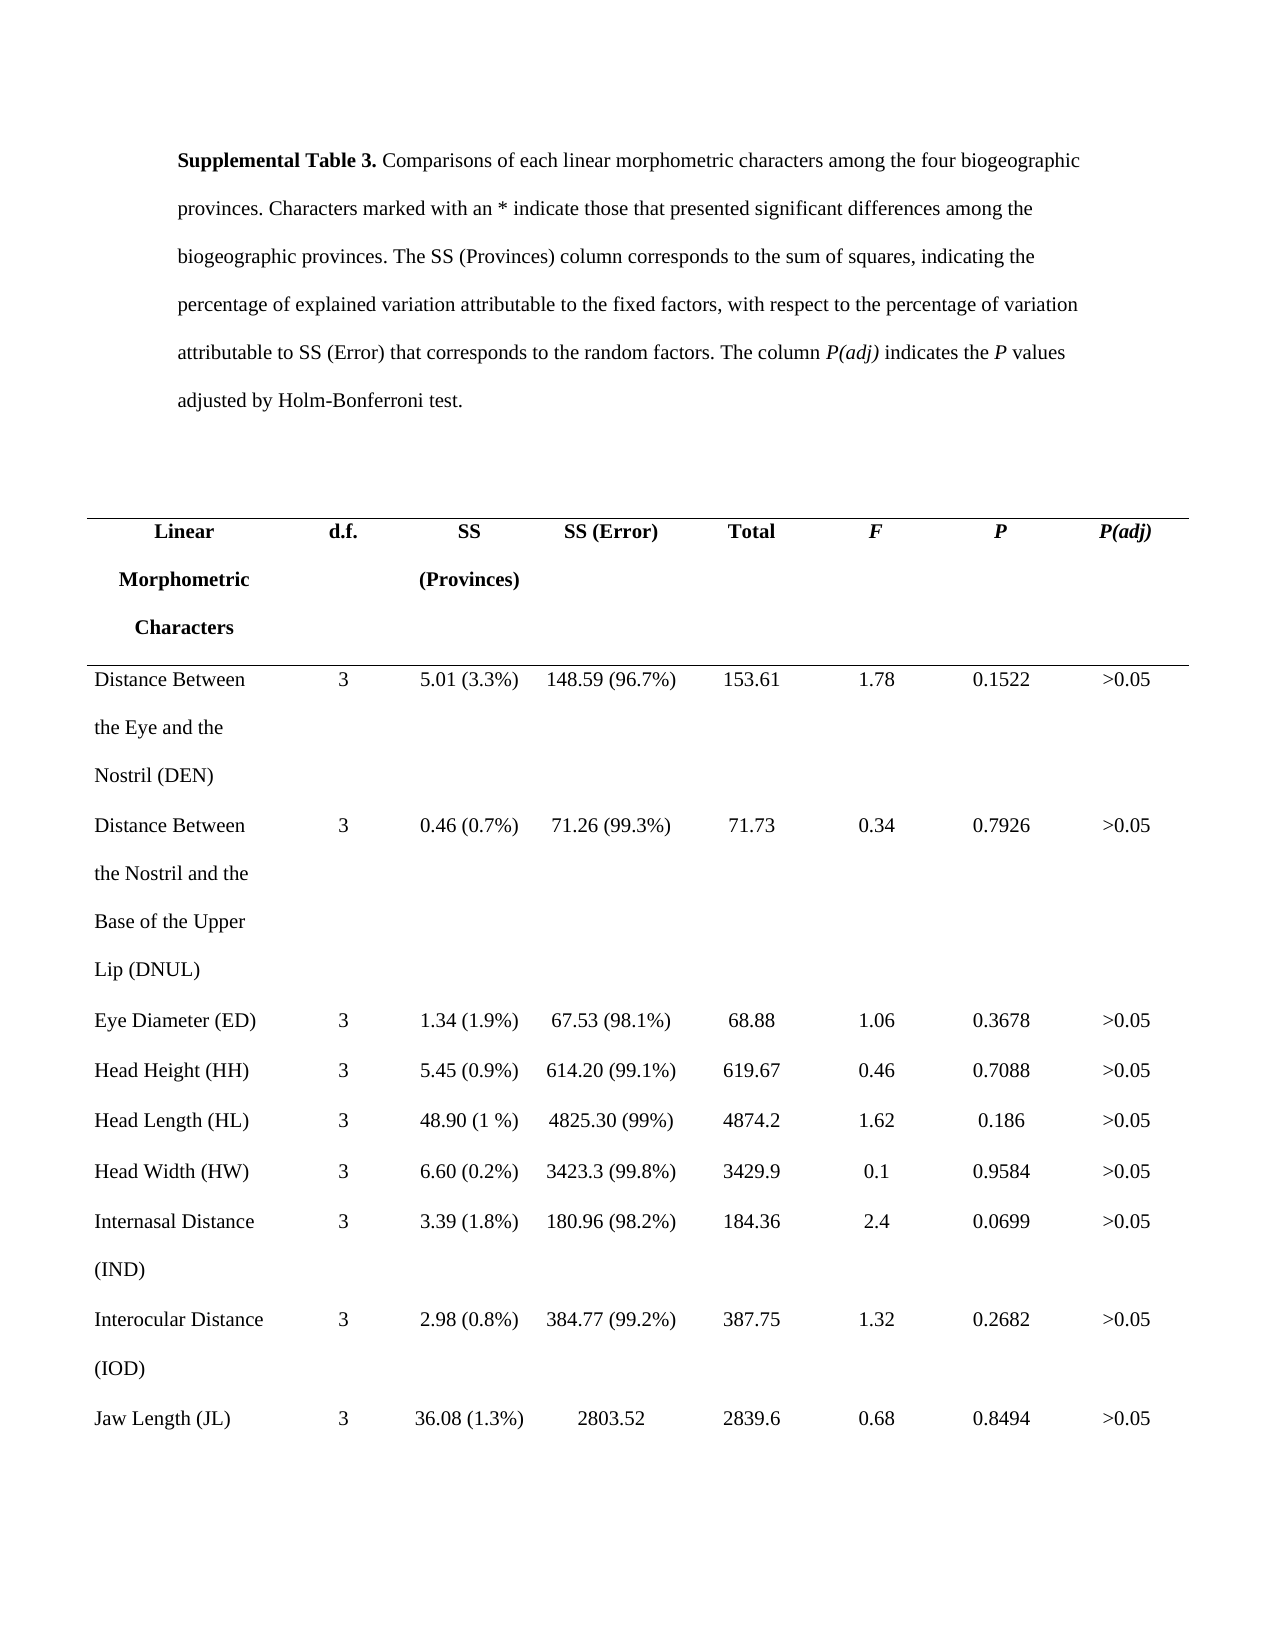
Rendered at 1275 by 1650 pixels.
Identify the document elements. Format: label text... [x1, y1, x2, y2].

table_cell 3423.3 (99.8%) [534, 1159, 689, 1209]
table_cell Internasal Distance (IND) [87, 1209, 281, 1307]
table_cell 3 [281, 666, 405, 813]
table_cell 5.01 (3.3%) [405, 666, 533, 813]
table_cell 48.90 (1 %) [405, 1108, 533, 1159]
table_cell 0.1522 [939, 666, 1064, 813]
table_cell 2.4 [814, 1209, 938, 1307]
table_cell 36.08 (1.3%) [405, 1406, 533, 1456]
table_cell 0.34 [814, 813, 938, 1008]
table_cell 3 [281, 1108, 405, 1159]
table_cell 4874.2 [689, 1108, 814, 1159]
table_cell Head Height (HH) [87, 1058, 281, 1108]
table_cell 0.186 [939, 1108, 1064, 1159]
table_cell 1.32 [814, 1308, 938, 1406]
table_cell 4825.30 (99%) [534, 1108, 689, 1159]
text Supplemental Table 3. Comparisons of each linear morphometric characters among the four biogeographic provinces. Characters marked with an * indicate those that presented significant differences among the biogeographic provinces. The SS (Provinces) column corresponds to the sum of squares, indicating the percentage of explained variation attributable to the fixed factors, with respect to the percentage of variation attributable to SS (Error) that corresponds to the random factors. The column P(adj) indicates the P values adjusted by Holm-Bonferroni test. [177, 148, 1098, 412]
table_cell >0.05 [1064, 1008, 1189, 1058]
table_header Total [689, 519, 814, 665]
table_cell 3 [281, 1308, 405, 1406]
table_cell >0.05 [1064, 1108, 1189, 1159]
table_cell 71.26 (99.3%) [534, 813, 689, 1008]
table_cell Head Length (HL) [87, 1108, 281, 1159]
table_header P(adj) [1064, 519, 1189, 665]
table_cell 68.88 [689, 1008, 814, 1058]
table_cell 1.78 [814, 666, 938, 813]
table_cell Eye Diameter (ED) [87, 1008, 281, 1058]
table_cell 3429.9 [689, 1159, 814, 1209]
table_cell 184.36 [689, 1209, 814, 1307]
table_cell Interocular Distance (IOD) [87, 1308, 281, 1406]
table_cell 0.46 (0.7%) [405, 813, 533, 1008]
table_cell 153.61 [689, 666, 814, 813]
table_cell 148.59 (96.7%) [534, 666, 689, 813]
table_cell 3 [281, 1008, 405, 1058]
table_cell 0.2682 [939, 1308, 1064, 1406]
table_cell 0.1 [814, 1159, 938, 1209]
table_cell >0.05 [1064, 1159, 1189, 1209]
table_cell 0.68 [814, 1406, 938, 1456]
table_cell 2803.52 (98.7%) [534, 1406, 689, 1456]
table_header SS (Provinces) [405, 519, 533, 665]
table_cell 0.7088 [939, 1058, 1064, 1108]
table_cell 1.62 [814, 1108, 938, 1159]
table_header SS (Error) [534, 519, 689, 665]
table_cell >0.05 [1064, 1209, 1189, 1307]
table_cell 614.20 (99.1%) [534, 1058, 689, 1108]
table_cell 0.7926 [939, 813, 1064, 1008]
table_cell 67.53 (98.1%) [534, 1008, 689, 1058]
table_cell 0.8494 [939, 1406, 1064, 1456]
table_cell 0.0699 [939, 1209, 1064, 1307]
table_cell 384.77 (99.2%) [534, 1308, 689, 1406]
table_cell 3.39 (1.8%) [405, 1209, 533, 1307]
table_cell 1.06 [814, 1008, 938, 1058]
table_cell Distance Between the Eye and the Nostril (DEN) [87, 666, 281, 813]
table_cell Jaw Length (JL) [87, 1406, 281, 1456]
table_cell 2839.6 [689, 1406, 814, 1456]
table_cell 71.73 [689, 813, 814, 1008]
table_header P [939, 519, 1064, 665]
table_cell 2.98 (0.8%) [405, 1308, 533, 1406]
table_cell 1.34 (1.9%) [405, 1008, 533, 1058]
table_cell Head Width (HW) [87, 1159, 281, 1209]
table_cell 180.96 (98.2%) [534, 1209, 689, 1307]
table_header Linear Morphometric Characters [87, 519, 281, 665]
table_cell 5.45 (0.9%) [405, 1058, 533, 1108]
table_cell 0.3678 [939, 1008, 1064, 1058]
table_cell >0.05 [1064, 666, 1189, 813]
table_cell >0.05 [1064, 1406, 1189, 1456]
table_cell 387.75 [689, 1308, 814, 1406]
table_cell >0.05 [1064, 1058, 1189, 1108]
table_cell 3 [281, 1406, 405, 1456]
table_cell 3 [281, 813, 405, 1008]
table_header F [814, 519, 938, 665]
table_cell 6.60 (0.2%) [405, 1159, 533, 1209]
table_cell 0.9584 [939, 1159, 1064, 1209]
table_cell 619.67 [689, 1058, 814, 1108]
table_cell 3 [281, 1209, 405, 1307]
table_cell >0.05 [1064, 813, 1189, 1008]
table_cell 0.46 [814, 1058, 938, 1108]
table_header d.f. [281, 519, 405, 665]
table_cell 3 [281, 1058, 405, 1108]
table_cell >0.05 [1064, 1308, 1189, 1406]
table_cell Distance Between the Nostril and the Base of the Upper Lip (DNUL) [87, 813, 281, 1008]
table_cell 3 [281, 1159, 405, 1209]
